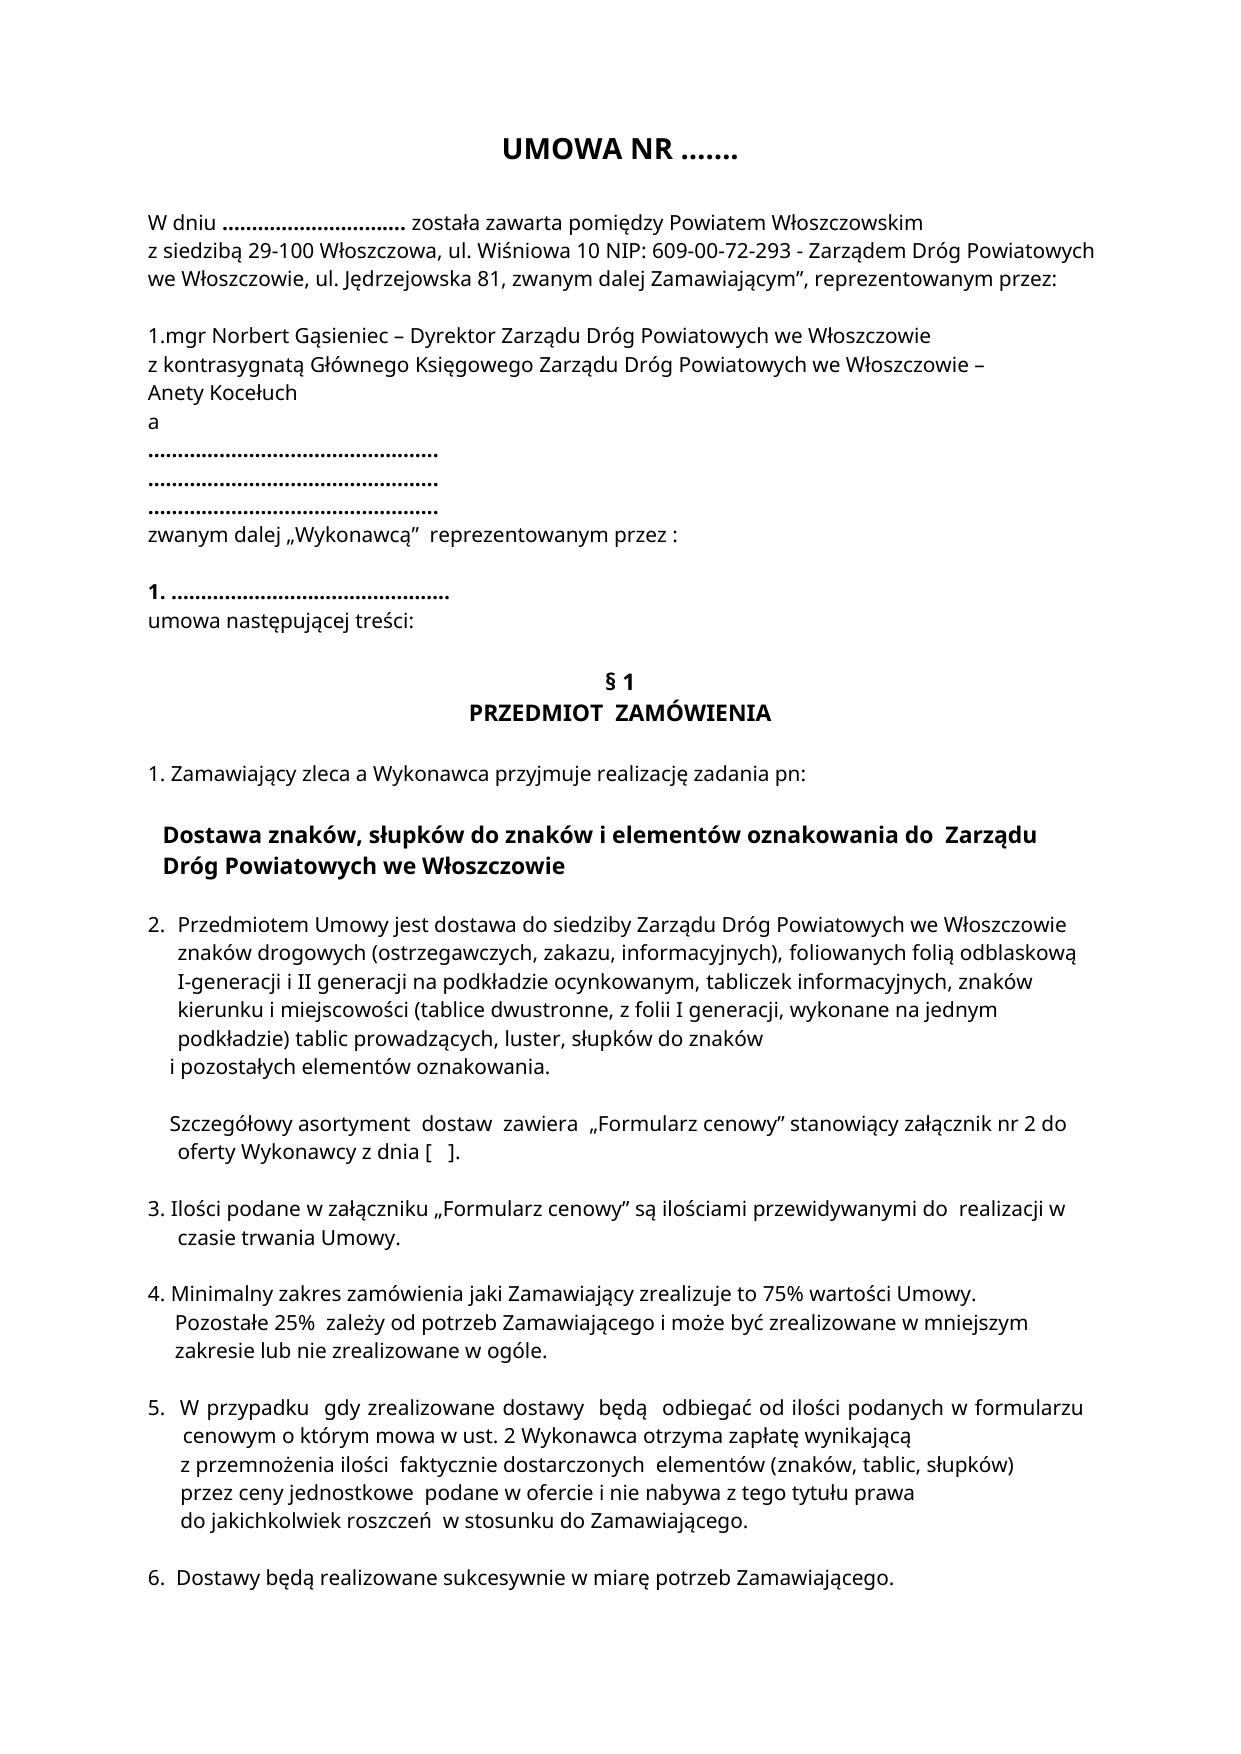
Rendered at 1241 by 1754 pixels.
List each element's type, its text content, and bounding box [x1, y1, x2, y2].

text …………………………………………. [148, 464, 1107, 492]
text 3. Ilości podane w załączniku „Formularz cenowy” są ilościami przewidywanymi do realizacji w czasie trwania Umowy. [148, 1194, 1092, 1251]
text Anety Kocełuch [148, 378, 1092, 407]
text a [148, 407, 1107, 435]
text 2. Przedmiotem Umowy jest dostawa do siedziby Zarządu Dróg Powiatowych we Włoszczowie znaków drogowych (ostrzegawczych, zakazu, informacyjnych), foliowanych folią odblaskową I-generacji i II generacji na podkładzie ocynkowanym, tabliczek informacyjnych, znaków kierunku i miejscowości (tablice dwustronne, z folii I generacji, wykonane na jednym podkładzie) tablic prowadzących, luster, słupków do znaków [148, 910, 1092, 1052]
text 6. Dostawy będą realizowane sukcesywnie w miarę potrzeb Zamawiającego. [148, 1563, 1092, 1592]
text UMOWA NR ……. [148, 128, 1092, 168]
text zwanym dalej „Wykonawcą” reprezentowanym przez : [148, 521, 1107, 549]
text z siedzibą 29-100 Włoszczowa, ul. Wiśniowa 10 NIP: 609-00-72-293 - Zarządem Dróg Powiatowych we Włoszczowie, ul. Jędrzejowska 81, zwanym dalej Zamawiającym”, reprezentowanym przez: [148, 236, 1122, 293]
text 5. W przypadku gdy zrealizowane dostawy będą odbiegać od ilości podanych w formularzu cenowym o którym mowa w ust. 2 Wykonawca otrzyma zapłatę wynikającą [148, 1393, 1092, 1450]
text przez ceny jednostkowe podane w ofercie i nie nabywa z tego tytułu prawa [148, 1478, 1092, 1507]
text …………………………………………. [148, 435, 1107, 464]
text PRZEDMIOT ZAMÓWIENIA [148, 697, 1092, 728]
text do jakichkolwiek roszczeń w stosunku do Zamawiającego. [148, 1507, 1092, 1535]
text …………………………………………. [148, 492, 1107, 521]
text 1. ……………………………………….. [148, 577, 1092, 606]
text z kontrasygnatą Głównego Księgowego Zarządu Dróg Powiatowych we Włoszczowie – [148, 350, 1092, 378]
text i pozostałych elementów oznakowania. [148, 1052, 1092, 1081]
text umowa następującej treści: [148, 606, 1092, 634]
text Szczegółowy asortyment dostaw zawiera „Formularz cenowy” stanowiący załącznik nr 2 do oferty Wykonawcy z dnia [ ]. [148, 1109, 1092, 1166]
text z przemnożenia ilości faktycznie dostarczonych elementów (znaków, tablic, słupków) [148, 1450, 1092, 1478]
text Dostawa znaków, słupków do znaków i elementów oznakowania do Zarządu Dróg Powiatowych we Włoszczowie [162, 819, 1092, 881]
text W dniu …………………………. została zawarta pomiędzy Powiatem Włoszczowskim [148, 208, 1122, 236]
text 1.mgr Norbert Gąsieniec – Dyrektor Zarządu Dróg Powiatowych we Włoszczowie [148, 321, 1092, 350]
text § 1 [148, 666, 1092, 697]
text 1. Zamawiający zleca a Wykonawca przyjmuje realizację zadania pn: [148, 759, 1092, 788]
text 4. Minimalny zakres zamówienia jaki Zamawiający zrealizuje to 75% wartości Umowy. Pozostałe 25% zależy od potrzeb Zamawiającego i może być zrealizowane w mniejszym zakresie lub nie zrealizowane w ogóle. [148, 1279, 1092, 1365]
